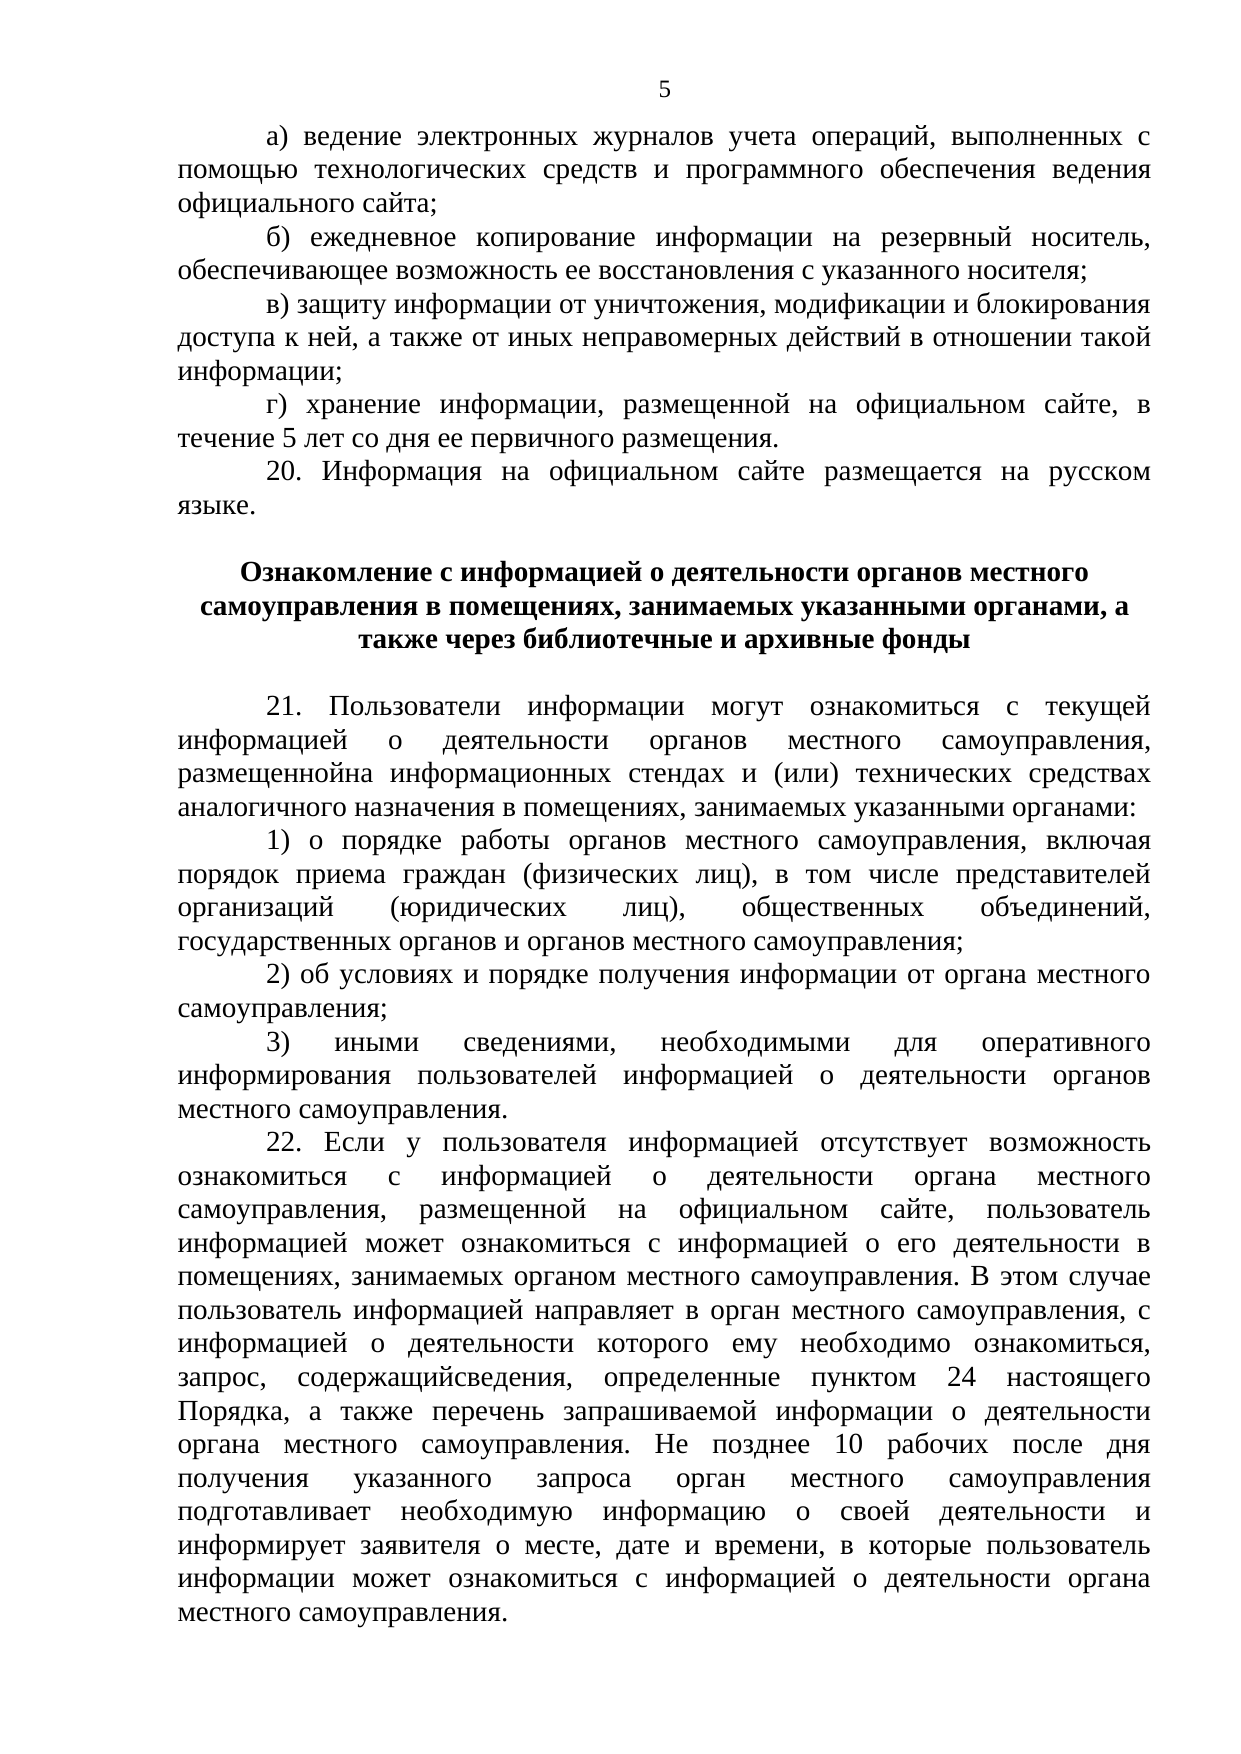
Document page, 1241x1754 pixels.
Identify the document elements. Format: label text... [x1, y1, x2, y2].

text б) ежедневное копирование информации на резервный носитель, обеспечивающее возможность ее восстановления с указанного носителя; [177, 219, 1152, 286]
text г) хранение информации, размещенной на официальном сайте, в течение 5 лет со дня ее первичного размещения. [177, 386, 1152, 453]
text Ознакомление с информацией о деятельности органов местного самоуправления в помещениях, занимаемых указанными органами, а также через библиотечные и архивные фонды [177, 554, 1152, 655]
text 1) о порядке работы органов местного самоуправления, включая порядок приема граждан (физических лиц), в том числе представителей организаций (юридических лиц), общественных объединений, государственных органов и органов местного самоуправления; [177, 822, 1152, 957]
text 22. Если у пользователя информацией отсутствует возможность ознакомиться с информацией о деятельности органа местного самоуправления, размещенной на официальном сайте, пользователь информацией может ознакомиться с информацией о его деятельности в помещениях, занимаемых органом местного самоуправления. В этом случае пользователь информацией направляет в орган местного самоуправления, с информацией о деятельности которого ему необходимо ознакомиться, запрос, содержащийсведения, определенные пунктом 24 настоящего Порядка, а также перечень запрашиваемой информации о деятельности органа местного самоуправления. Не позднее 10 рабочих после дня получения указанного запроса орган местного самоуправления подготавливает необходимую информацию о своей деятельности и информирует заявителя о месте, дате и времени, в которые пользователь информации может ознакомиться с информацией о деятельности органа местного самоуправления. [177, 1124, 1152, 1627]
text в) защиту информации от уничтожения, модификации и блокирования доступа к ней, а также от иных неправомерных действий в отношении такой информации; [177, 286, 1152, 386]
text а) ведение электронных журналов учета операций, выполненных с помощью технологических средств и программного обеспечения ведения официального сайта; [177, 118, 1152, 219]
text 2) об условиях и порядке получения информации от органа местного самоуправления; [177, 957, 1152, 1024]
text 3) иными сведениями, необходимыми для оперативного информирования пользователей информацией о деятельности органов местного самоуправления. [177, 1024, 1152, 1124]
text 20. Информация на официальном сайте размещается на русском языке. [177, 453, 1152, 521]
text 21. Пользователи информации могут ознакомиться с текущей информацией о деятельности органов местного самоуправления, размещеннойна информационных стендах и (или) технических средствах аналогичного назначения в помещениях, занимаемых указанными органами: [177, 688, 1152, 822]
